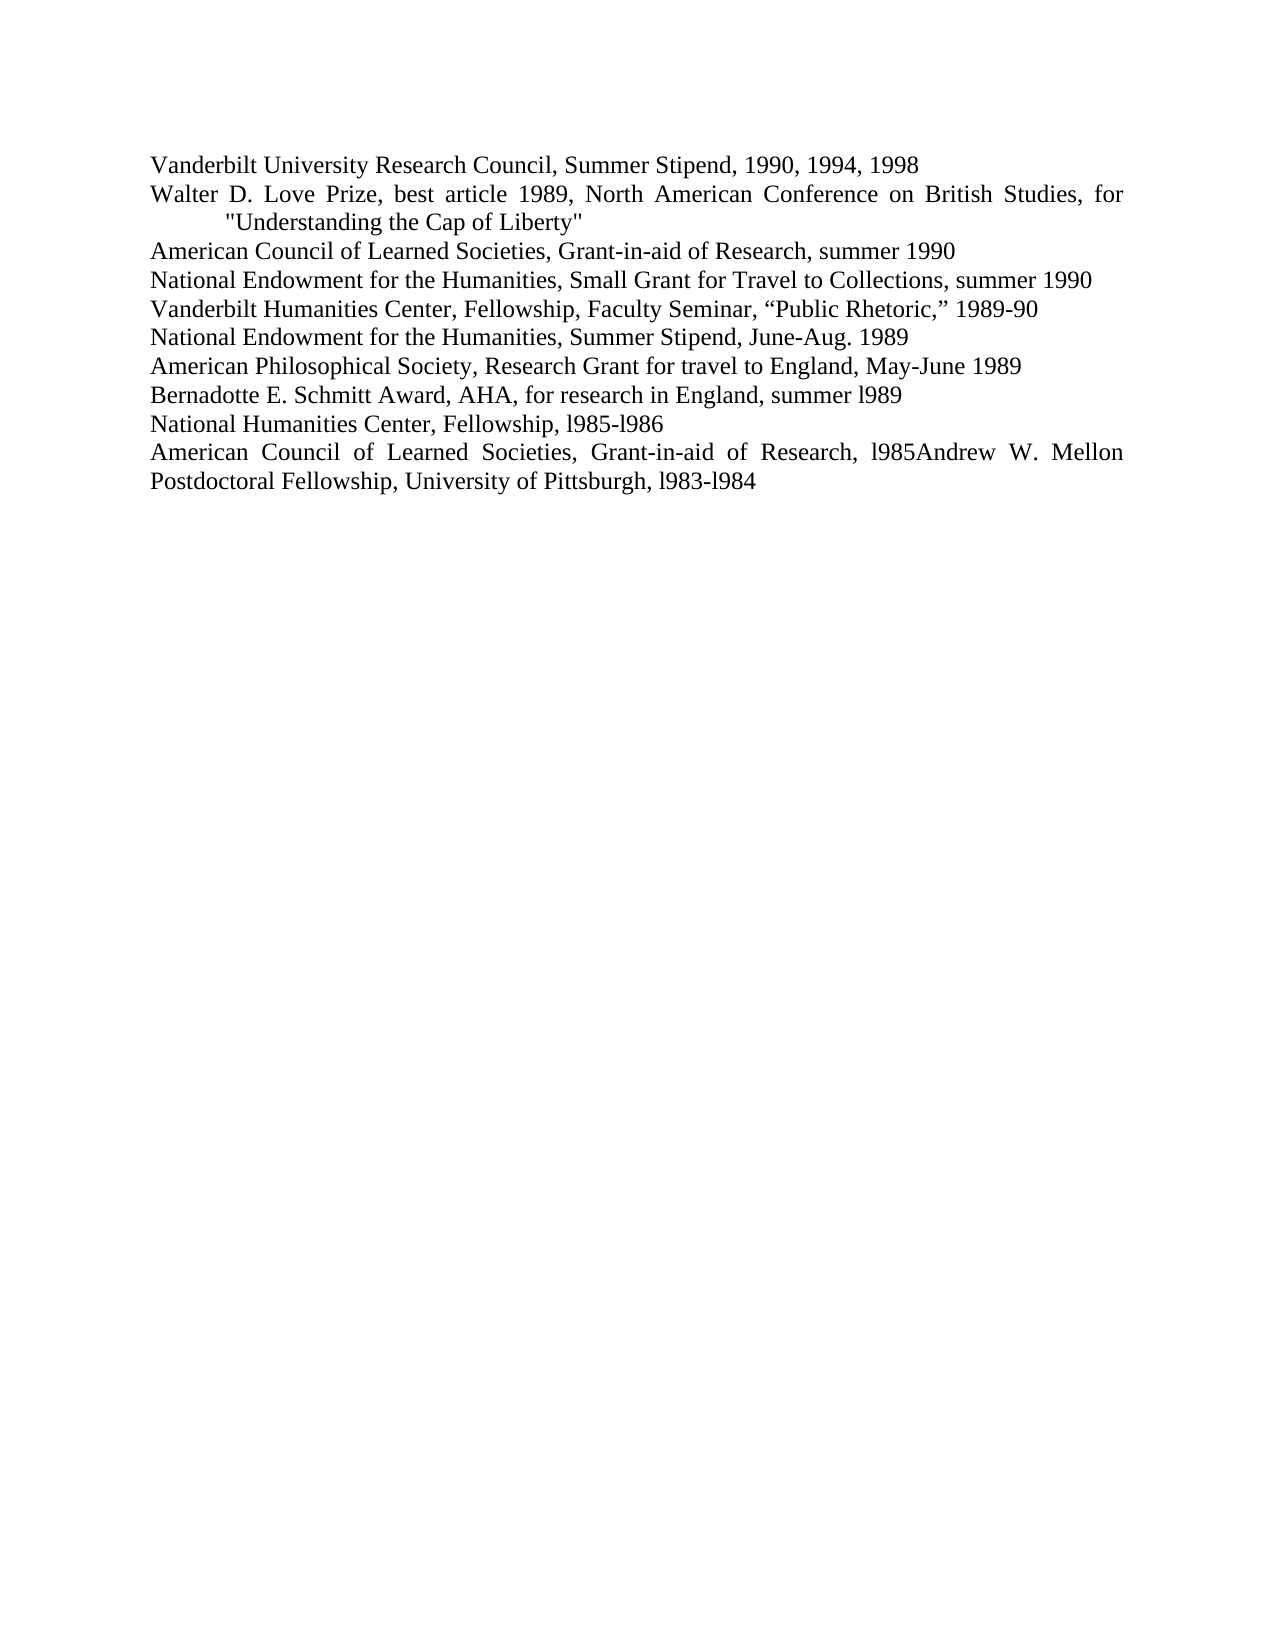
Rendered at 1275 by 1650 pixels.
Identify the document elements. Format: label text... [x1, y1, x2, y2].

text Vanderbilt Humanities Center, Fellowship, Faculty Seminar, “Public Rhetoric,” 1989-90 [150, 294, 1125, 322]
text American Philosophical Society, Research Grant for travel to England, May-June 1989 [150, 351, 1125, 380]
text American Council of Learned Societies, Grant-in-aid of Research, summer 1990 [150, 236, 1125, 265]
text National Endowment for the Humanities, Small Grant for Travel to Collections, summer 1990 [150, 265, 1125, 294]
text Walter D. Love Prize, best article 1989, North American Conference on British Studies, for "Understanding the Cap of Liberty" [150, 179, 1125, 236]
text National Endowment for the Humanities, Summer Stipend, June-Aug. 1989 [150, 322, 1125, 351]
text American Council of Learned Societies, Grant-in-aid of Research, l985Andrew W. Mellon Postdoctoral Fellowship, University of Pittsburgh, l983-l984 [150, 437, 1125, 495]
text Vanderbilt University Research Council, Summer Stipend, 1990, 1994, 1998 [150, 150, 1125, 179]
text Bernadotte E. Schmitt Award, AHA, for research in England, summer l989 [150, 380, 1125, 409]
text National Humanities Center, Fellowship, l985-l986 [150, 409, 1125, 437]
